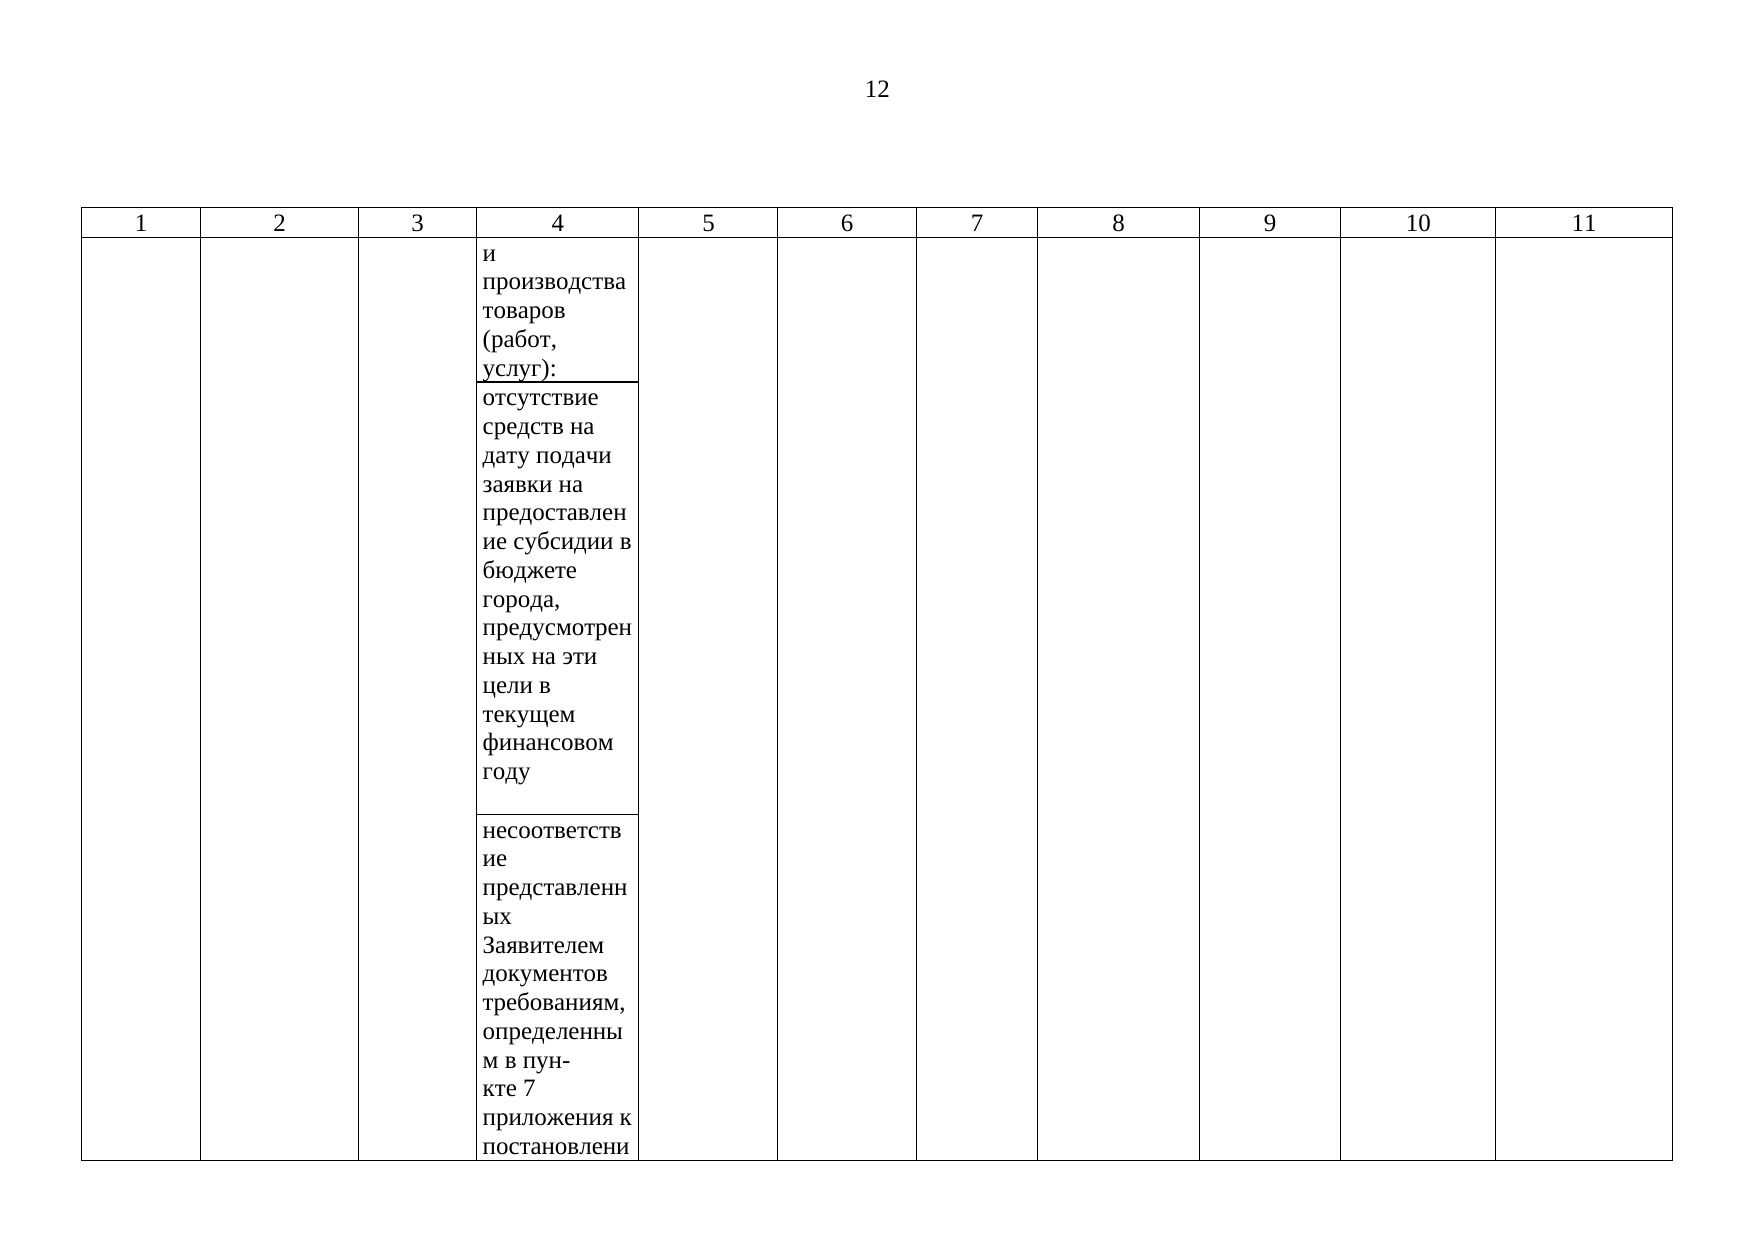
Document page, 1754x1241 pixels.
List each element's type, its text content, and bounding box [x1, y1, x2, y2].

table_header 6 [778, 208, 916, 237]
table_cell отсутствие средств на дату подачи заявки на предоставление субсидии в бюджете города, предусмотренных на эти цели в текущем финансовом году [477, 383, 638, 814]
table_header 4 [477, 208, 638, 237]
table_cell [477, 238, 638, 381]
table_header 7 [917, 208, 1037, 237]
table_header 5 [639, 208, 777, 237]
table_header 8 [1038, 208, 1199, 237]
table_header 1 [82, 208, 200, 237]
table_header 11 [1496, 208, 1672, 237]
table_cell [477, 815, 638, 1160]
table_header 3 [359, 208, 476, 237]
table_header 2 [201, 208, 358, 237]
table_header 10 [1341, 208, 1495, 237]
table_header 9 [1200, 208, 1340, 237]
